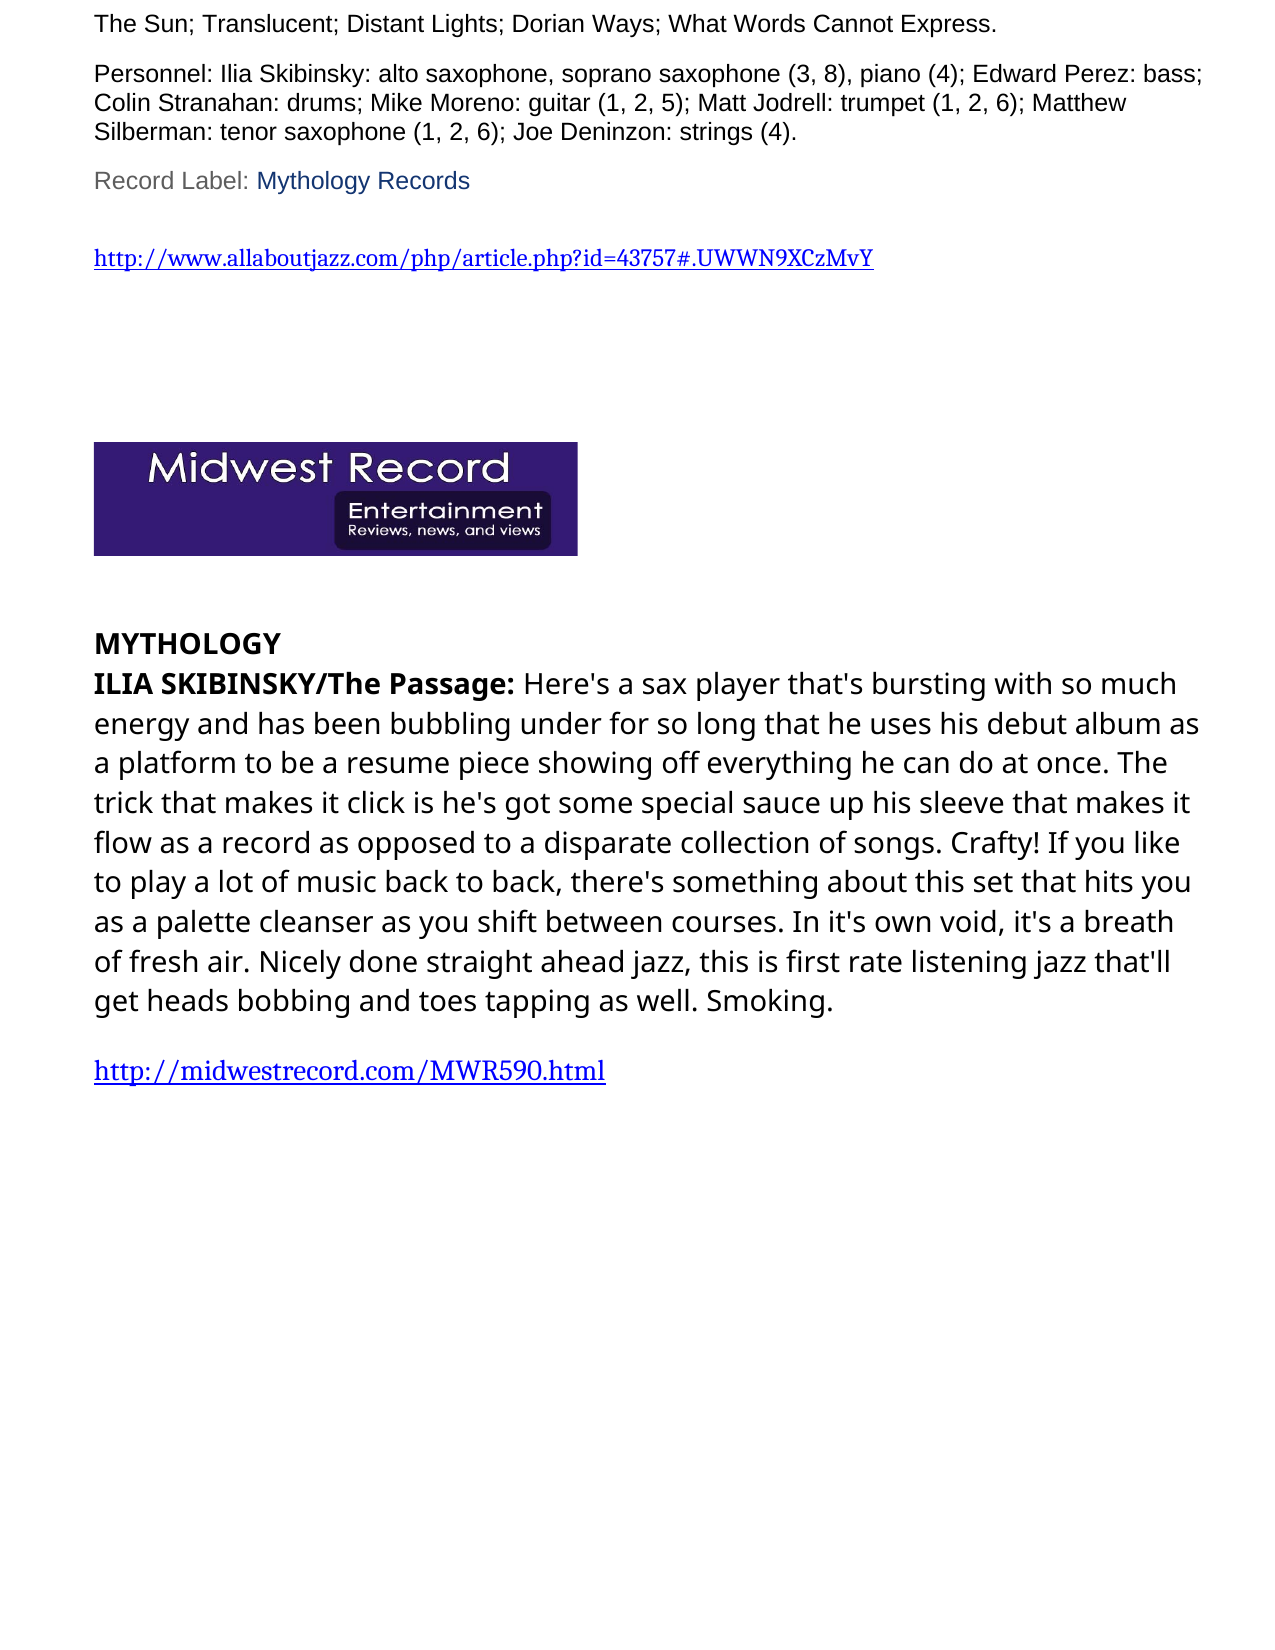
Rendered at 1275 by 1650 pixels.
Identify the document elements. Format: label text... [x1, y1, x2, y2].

text MYTHOLOGY [94, 623, 1209, 663]
text Record Label: Mythology Records [94, 166, 1209, 195]
text Personnel: Ilia Skibinsky: alto saxophone, soprano saxophone (3, 8), piano (4); Edward Perez: bass; Colin Stranahan: drums; Mike Moreno: guitar (1, 2, 5); Matt Jodrell: trumpet (1, 2, 6); Matthew Silberman: tenor saxophone (1, 2, 6); Joe Deninzon: strings (4). [94, 59, 1209, 145]
text ILIA SKIBINSKY/The Passage: Here's a sax player that's bursting with so much energy and has been bubbling under for so long that he uses his debut album as a platform to be a resume piece showing off everything he can do at once. The trick that makes it click is he's got some special sauce up his sleeve that makes it flow as a record as opposed to a disparate collection of songs. Crafty! If you like to play a lot of music back to back, there's something about this set that hits you as a palette cleanser as you shift between courses. In it's own void, it's a breath of fresh air. Nicely done straight ahead jazz, this is first rate listening jazz that'll get heads bobbing and toes tapping as well. Smoking. http://midwestrecord.com/MWR590.html [94, 663, 1209, 1088]
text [94, 9, 1209, 38]
text http://www.allaboutjazz.com/php/article.php?id=43757#.UWWN9XCzMvY [94, 216, 1209, 273]
picture [93, 442, 578, 556]
